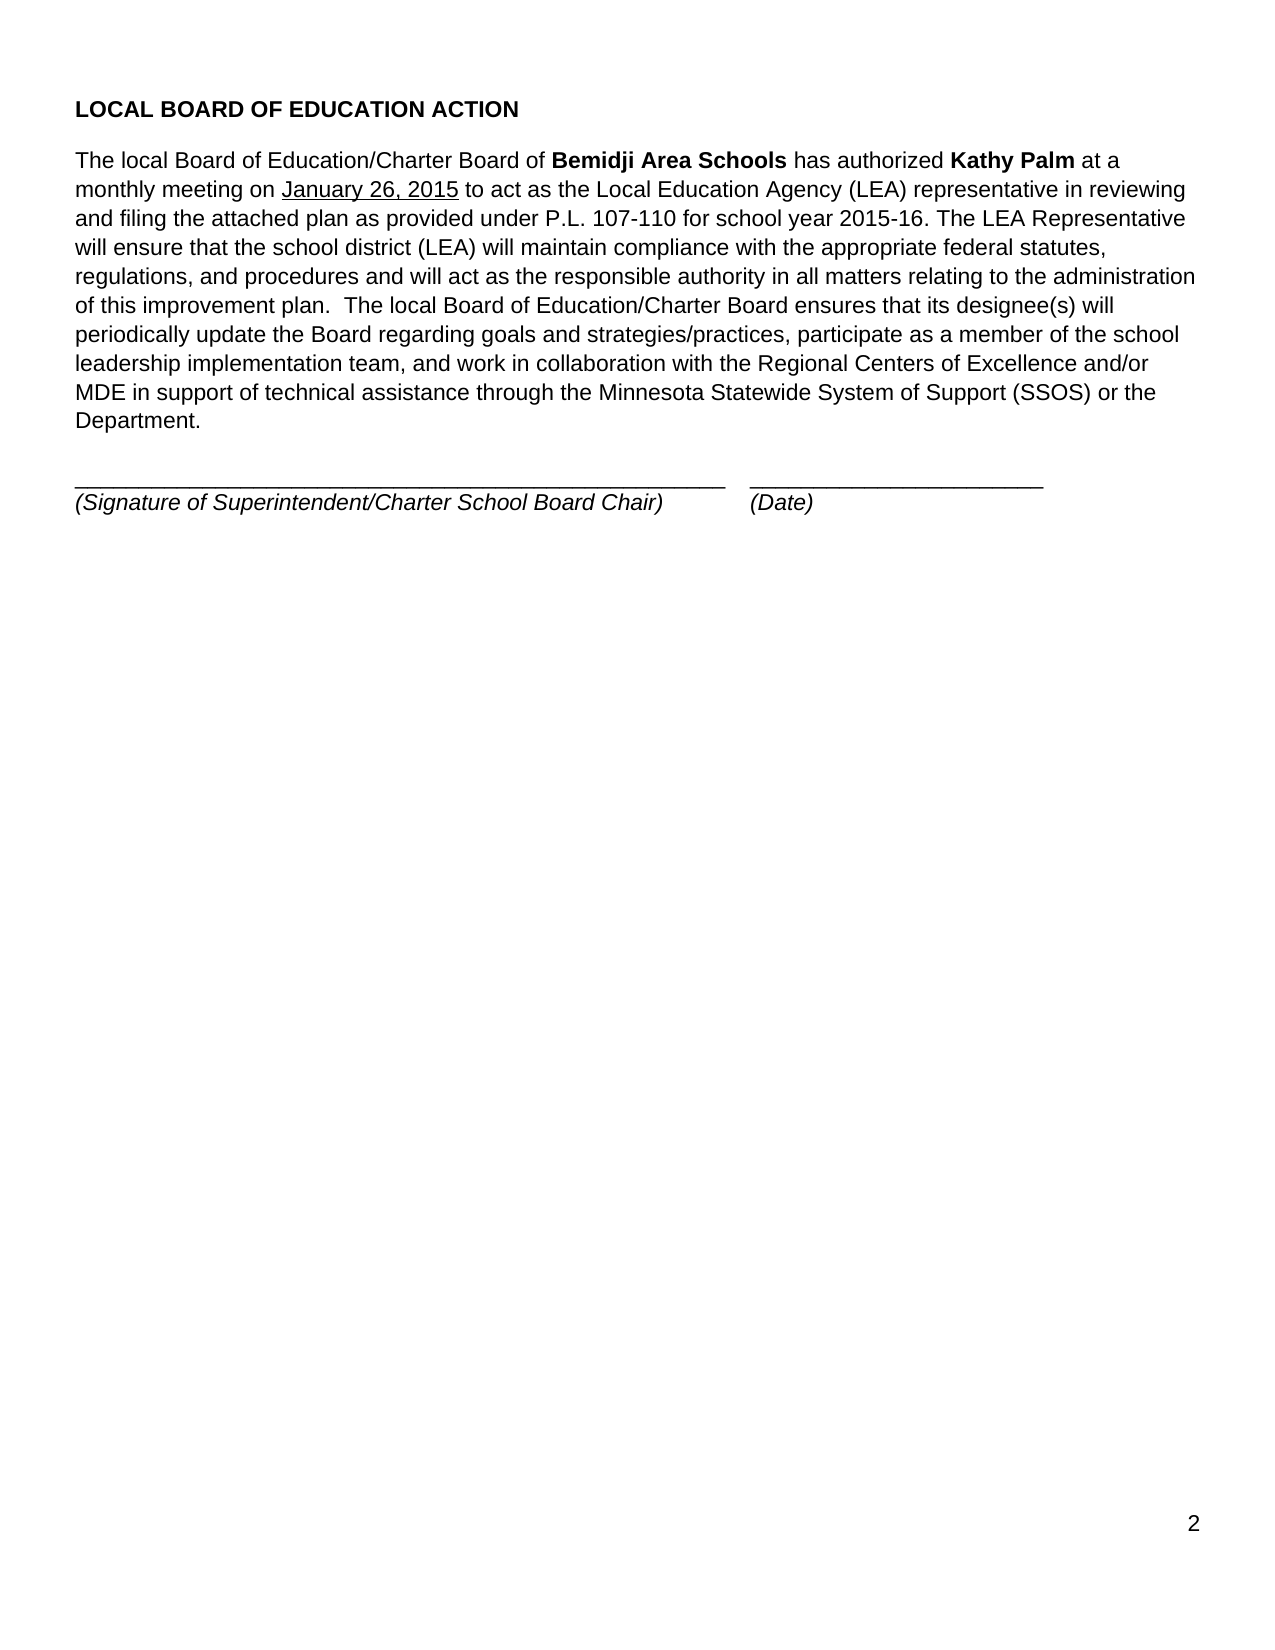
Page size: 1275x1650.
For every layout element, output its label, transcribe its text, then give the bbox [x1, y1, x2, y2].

subtitle LOCAL BOARD OF EDUCATION ACTION [75, 96, 1200, 122]
text The local Board of Education/Charter Board of has authorized Kathy Palm at a monthly meeting on January 26, 2015 to act as the Local Education Agency (LEA) representative in reviewing and filing the attached plan as provided under P.L. 107-110 for school year 2015-16. The LEA Representative will ensure that the school district (LEA) will maintain compliance with the appropriate federal statutes, regulations, and procedures and will act as the responsible authority in all matters relating to the administration of this improvement plan. The local Board of Education/Charter Board ensures that its designee(s) will periodically update the Board regarding goals and strategies/practices, participate as a member of the school leadership implementation team, and work in collaboration with the Regional Centers of Excellence and/or MDE in support of technical assistance through the Minnesota Statewide System of Support (SSOS) or the Department. [75, 147, 1200, 434]
text ___________________________________________________ _______________________ (Signature of Superintendent/Charter School Board Chair) (Date) [75, 463, 1200, 516]
